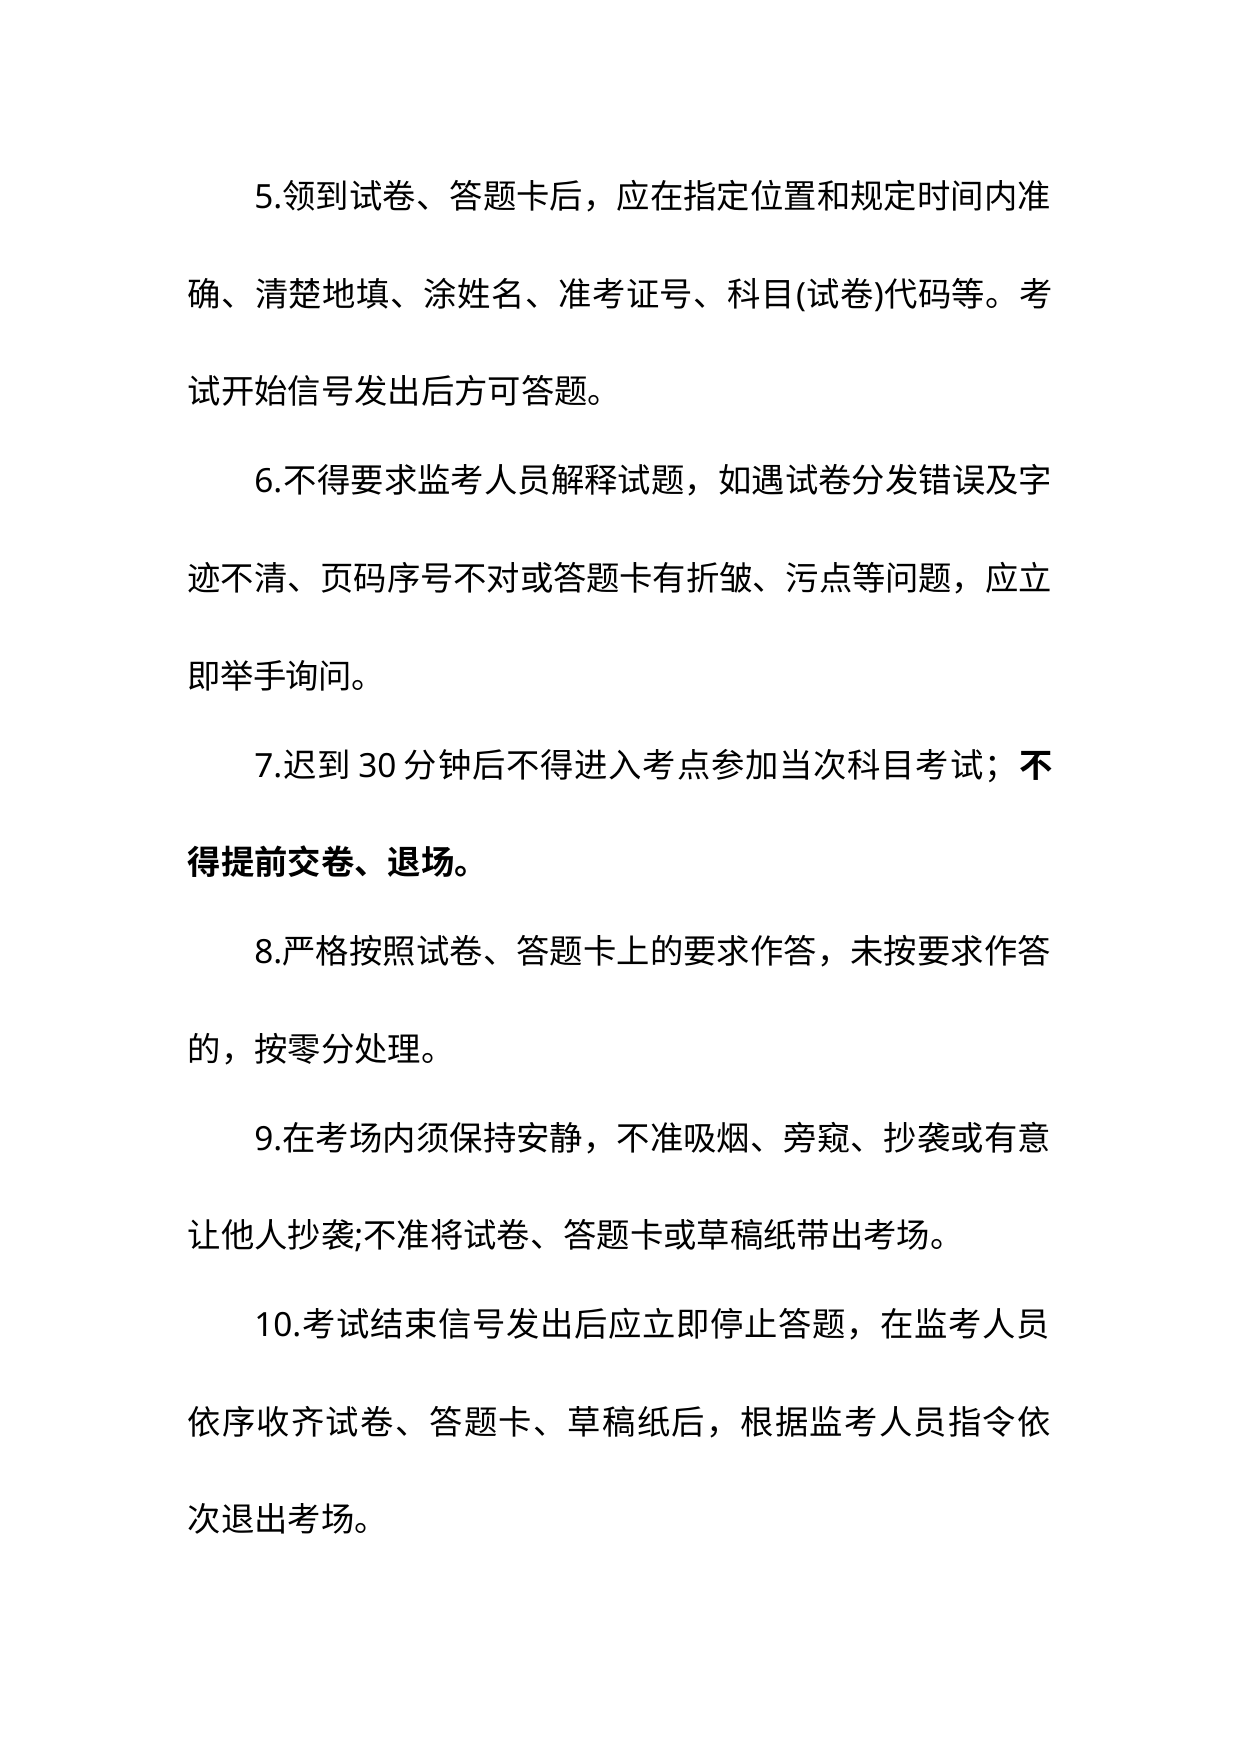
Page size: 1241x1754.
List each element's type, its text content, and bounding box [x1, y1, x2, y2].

text 8.严格按照试卷、答题卡上的要求作答，未按要求作答的，按零分处理。 [187, 917, 1053, 1079]
text 6.不得要求监考人员解释试题，如遇试卷分发错误及字迹不清、页码序号不对或答题卡有折皱、污点等问题，应立即举手询问。 [187, 446, 1053, 706]
text 10.考试结束信号发出后应立即停止答题，在监考人员依序收齐试卷、答题卡、草稿纸后，根据监考人员指令依次退出考场。 [187, 1290, 1053, 1550]
text 7.迟到30分钟后不得进入考点参加当次科目考试；不得提前交卷、退场。 [187, 730, 1053, 893]
text 9.在考场内须保持安静，不准吸烟、旁窥、抄袭或有意让他人抄袭;不准将试卷、答题卡或草稿纸带出考场。 [187, 1103, 1053, 1266]
text 5.领到试卷、答题卡后，应在指定位置和规定时间内准确、清楚地填、涂姓名、准考证号、科目(试卷)代码等。考试开始信号发出后方可答题。 [187, 162, 1053, 422]
